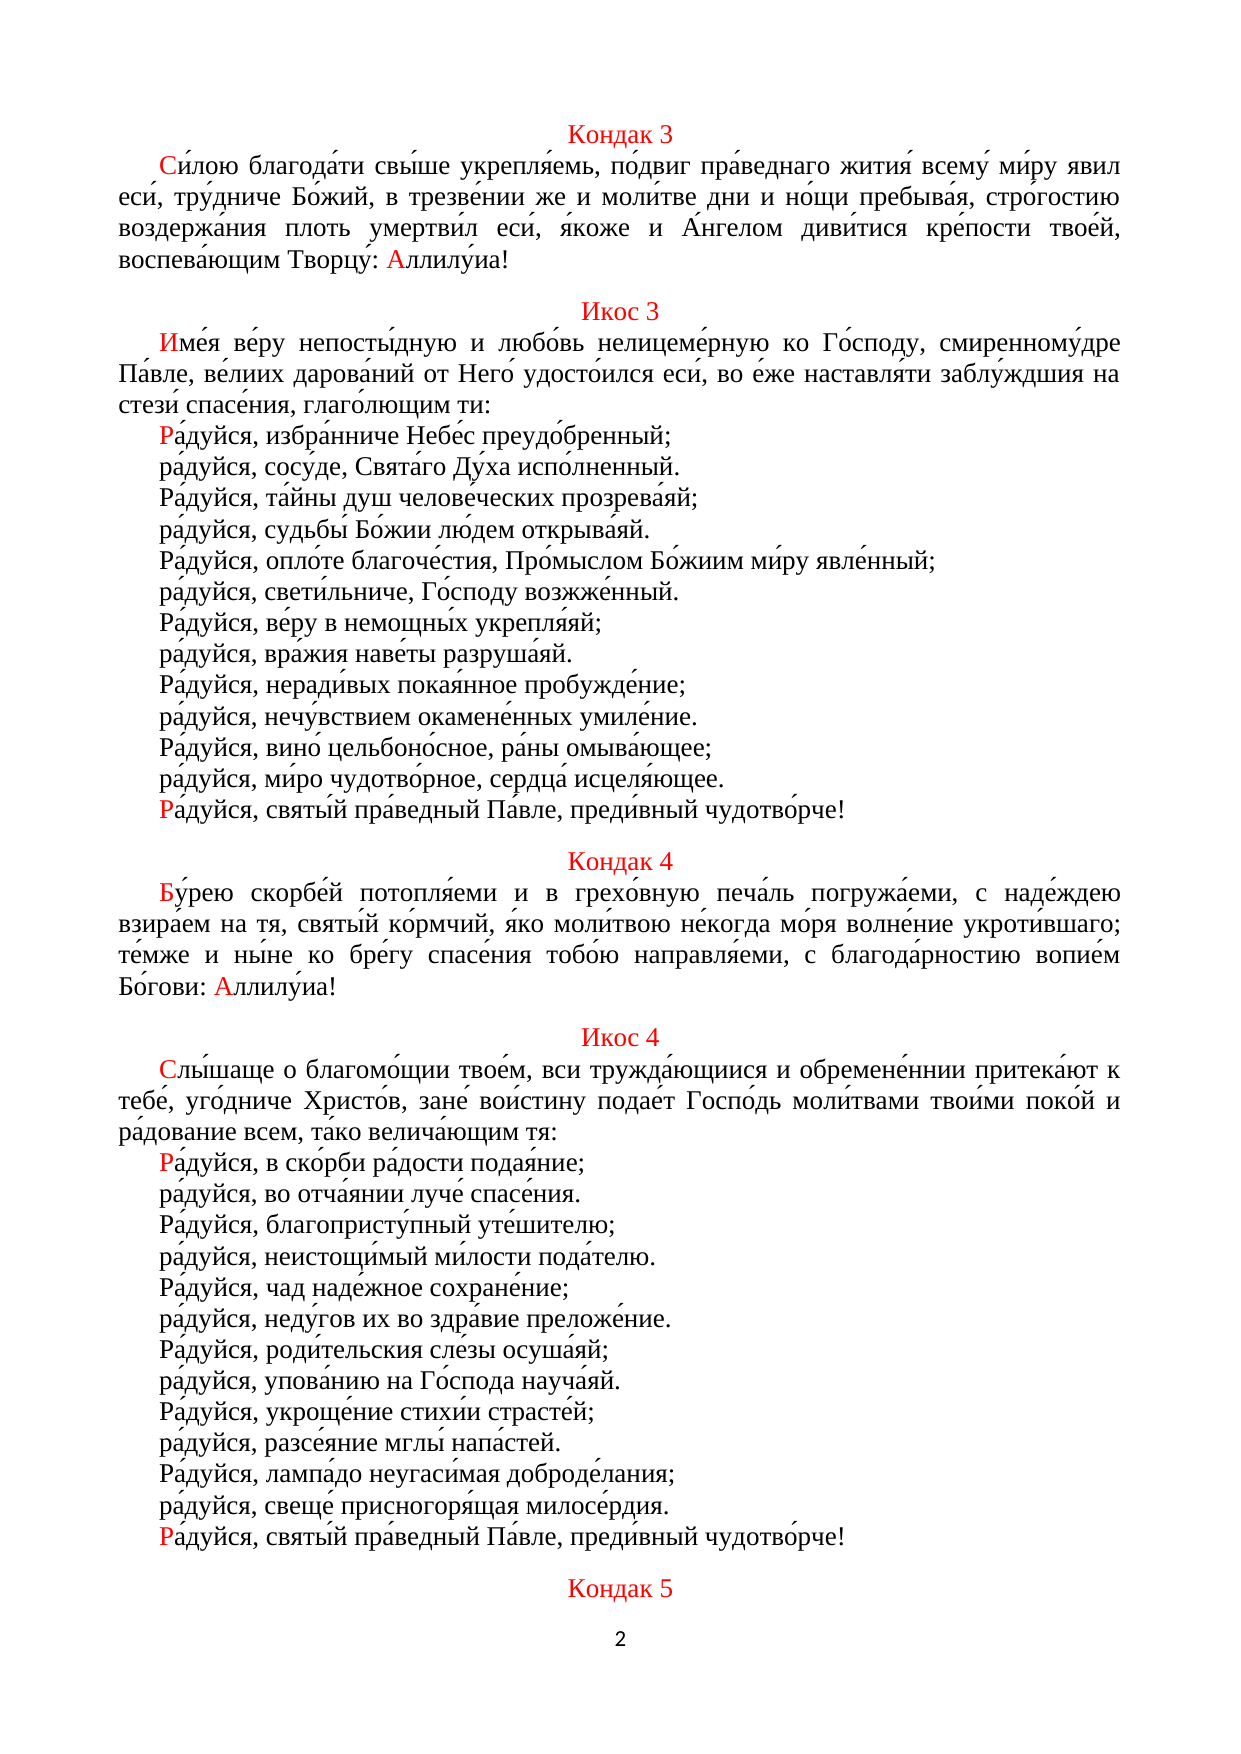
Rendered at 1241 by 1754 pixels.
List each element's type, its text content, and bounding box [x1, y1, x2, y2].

text ра́дуйся, свети́льниче, Го́споду возжже́нный. [118, 575, 1122, 606]
text ра́дуйся, свеще́ присногоря́щая милосе́рдия. [118, 1489, 1122, 1520]
text ра́дуйся, неистощи́мый ми́лости пода́телю. [118, 1239, 1122, 1271]
text Кондак 5 [118, 1572, 1122, 1603]
text ра́дуйся, сосу́де, Свята́го Ду́ха испо́лненный. [118, 450, 1122, 482]
text ра́дуйся, вра́жия наве́ты разруша́яй. [118, 637, 1122, 668]
text ра́дуйся, неду́гов их во здра́вие преложе́ние. [118, 1302, 1122, 1333]
text ра́дуйся, судьбы́ Бо́жии лю́дем открыва́яй. [118, 513, 1122, 544]
text ра́дуйся, нечу́вствием окамене́нных умиле́ние. [118, 699, 1122, 731]
text Ра́дуйся, святы́й пра́ведный Па́вле, преди́вный чудотво́рче! [118, 1520, 1122, 1551]
text Ра́дуйся, ве́ру в немощны́х укрепля́яй; [118, 606, 1122, 637]
text ра́дуйся, ми́ро чудотво́рное, сердца́ исцеля́ющее. [118, 762, 1122, 793]
text Икос 3 [118, 295, 1122, 326]
text Слы́шаще о благомо́щии твое́м, вси тружда́ющиися и обремене́ннии притека́ют к тебе́, уго́дниче Христо́в, зане́ вои́стину подае́т Госпо́дь моли́твами твои́ми поко́й и ра́дование всем, та́ко велича́ющим тя: [118, 1053, 1122, 1146]
text Ра́дуйся, благопристу́пный уте́шителю; [118, 1208, 1122, 1239]
text ра́дуйся, упова́нию на Го́спода науча́яй. [118, 1364, 1122, 1395]
text Бу́рею скорбе́й потопля́еми и в грехо́вную печа́ль погружа́еми, с наде́ждею взира́ем на тя, святы́й ко́рмчий, я́ко моли́твою не́когда мо́ря волне́ние укроти́вшаго; те́мже и ны́не ко бре́гу спасе́ния тобо́ю направля́еми, с благода́рностию вопие́м Бо́гови: Аллилу́иа! [118, 876, 1122, 1001]
text Ра́дуйся, опло́те благоче́стия, Про́мыслом Бо́жиим ми́ру явле́нный; [118, 544, 1122, 575]
text Кондак 3 [118, 118, 1122, 149]
text Ра́дуйся, чад наде́жное сохране́ние; [118, 1271, 1122, 1302]
text Кондак 4 [118, 845, 1122, 876]
text Ра́дуйся, роди́тельския сле́зы осуша́яй; [118, 1333, 1122, 1364]
text Ра́дуйся, укроще́ние стихи́и страсте́й; [118, 1395, 1122, 1426]
text Ра́дуйся, избра́нниче Небе́с преудо́бренный; [118, 419, 1122, 450]
text ра́дуйся, разсе́яние мглы́ напа́стей. [118, 1426, 1122, 1458]
text Ра́дуйся, святы́й пра́ведный Па́вле, преди́вный чудотво́рче! [118, 793, 1122, 824]
text ра́дуйся, во отча́янии луче́ спасе́ния. [118, 1177, 1122, 1208]
text Икос 4 [118, 1022, 1122, 1053]
text Ра́дуйся, неради́вых покая́нное пробужде́ние; [118, 668, 1122, 699]
text Си́лою благода́ти свы́ше укрепля́емь, по́двиг пра́веднаго жития́ всему́ ми́ру явил еси́, тру́дниче Бо́жий, в трезве́нии же и моли́тве дни и но́щи пребыва́я, стро́гостию воздержа́ния плоть умертви́л еси́, я́коже и А́нгелом диви́тися кре́пости твое́й, воспева́ющим Творцу́: Аллилу́иа! [118, 149, 1122, 274]
text Ра́дуйся, вино́ цельбоно́сное, ра́ны омыва́ющее; [118, 731, 1122, 762]
text Име́я ве́ру непосты́дную и любо́вь нелицеме́рную ко Го́споду, смиренному́дре Па́вле, ве́лиих дарова́ний от Него́ удосто́ился еси́, во е́же наставля́ти заблу́ждшия на стези́ спасе́ния, глаго́лющим ти: [118, 326, 1122, 419]
text Ра́дуйся, та́йны душ челове́ческих прозрева́яй; [118, 482, 1122, 513]
text Ра́дуйся, в ско́рби ра́дости подая́ние; [118, 1146, 1122, 1177]
text Ра́дуйся, лампа́до неугаси́мая доброде́лания; [118, 1458, 1122, 1489]
